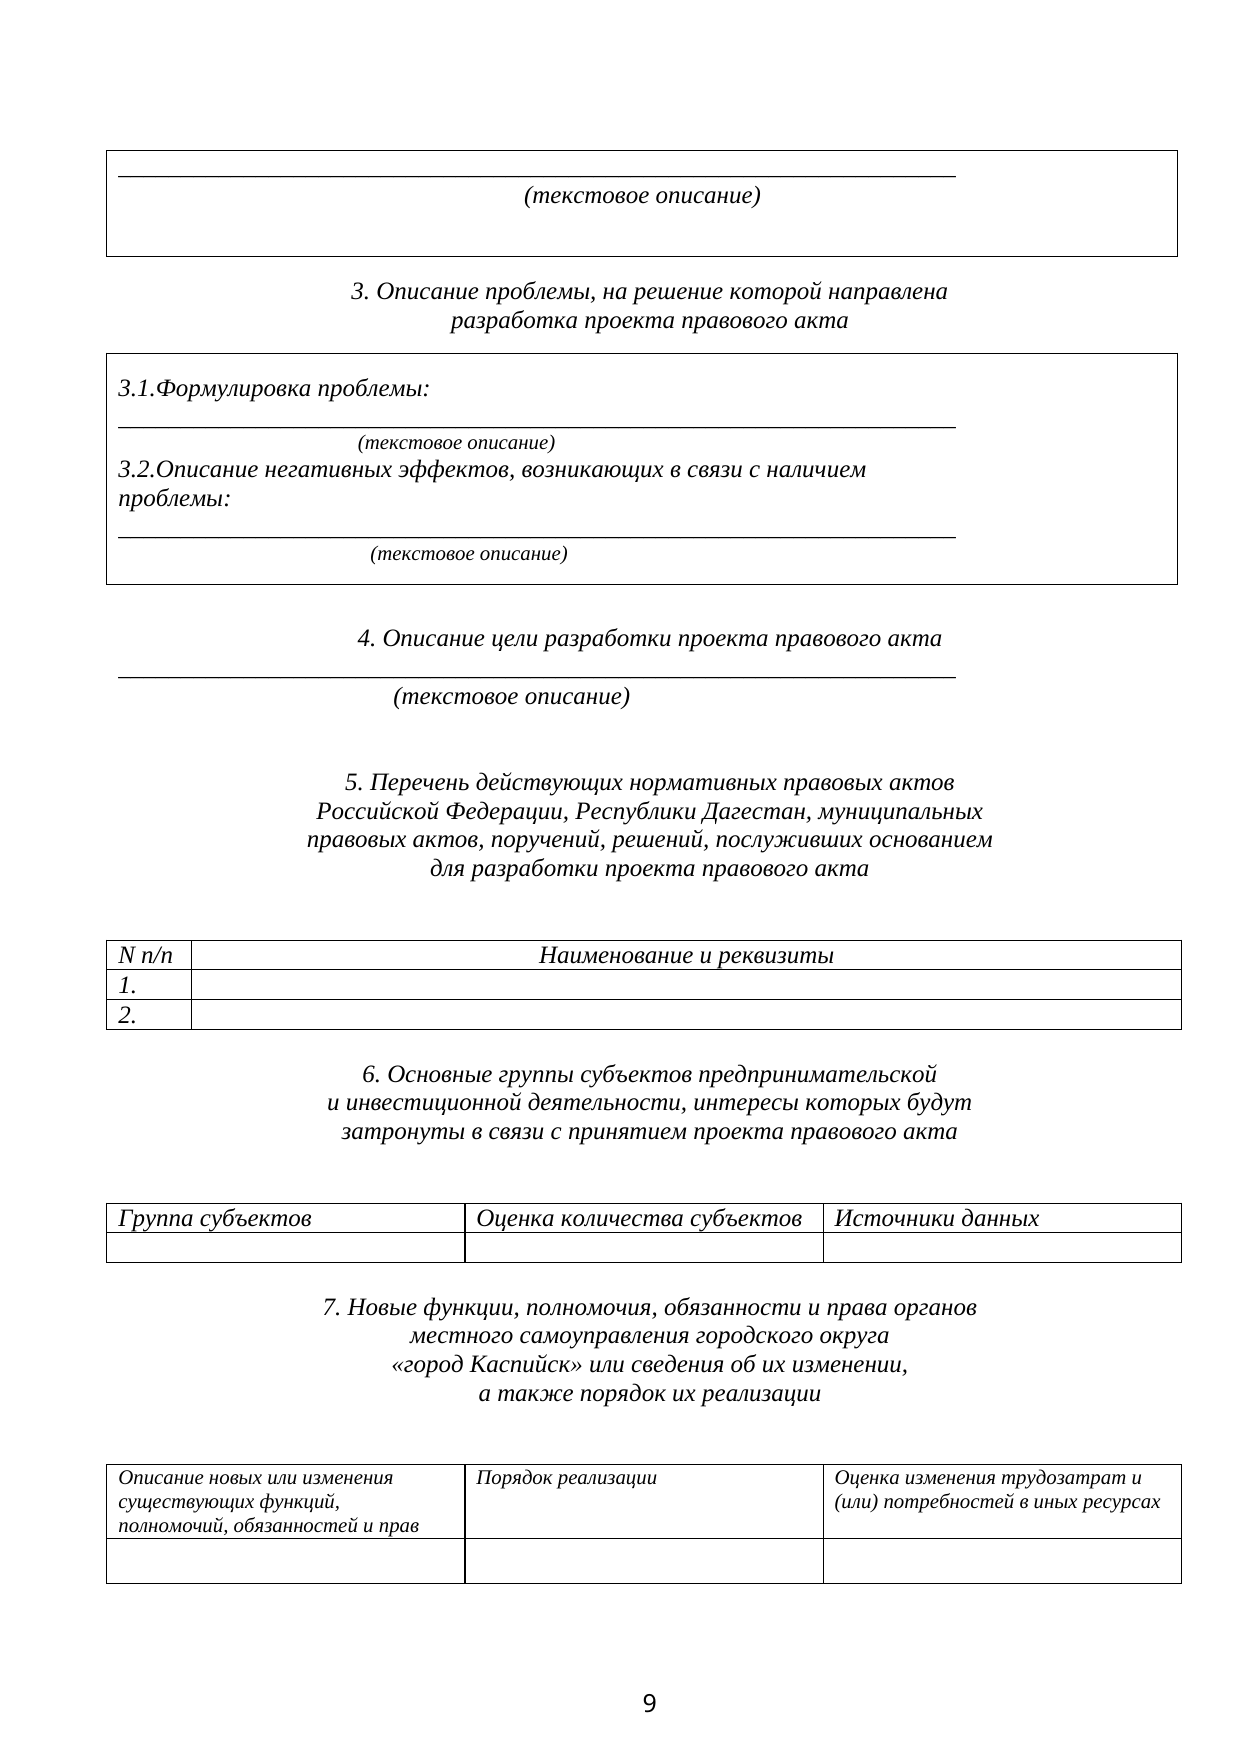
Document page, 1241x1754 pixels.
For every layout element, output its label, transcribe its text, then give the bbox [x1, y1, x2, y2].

table_header Порядок реализации [466, 1465, 823, 1537]
text (текстовое описание) [118, 681, 1181, 709]
text 4. Описание цели разработки проекта правового акта [118, 623, 1181, 652]
text местного самоуправления городского округа [118, 1321, 1181, 1349]
table_cell 2. [107, 1000, 191, 1029]
text ___________________________________________________________________ [118, 652, 1181, 681]
table_header Описание новых или изменения существующих функций, полномочий, обязанностей и прав [107, 1465, 464, 1537]
text 5. Перечень действующих нормативных правовых актов [118, 767, 1181, 796]
table_cell [466, 1233, 823, 1262]
table_cell [824, 1233, 1181, 1262]
text и инвестиционной деятельности, интересы которых будут [118, 1087, 1181, 1116]
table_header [107, 151, 1177, 256]
table_header 3.1.Формулировка проблемы: ___________________________________________________________________ (текстовое описание) 3.2.Описание негативных эффектов, возникающих в связи с наличием проблемы: ___________________________________________________________________ (текстовое описание) [107, 354, 1177, 584]
table_cell 1. [107, 970, 191, 999]
table_header Наименование и реквизиты [192, 941, 1181, 969]
table_header N п/п [107, 941, 191, 969]
table_header Источники данных [824, 1204, 1181, 1232]
table_cell [824, 1539, 1181, 1582]
text 3. Описание проблемы, на решение которой направлена [118, 276, 1181, 305]
text затронуты в связи с принятием проекта правового акта [118, 1116, 1181, 1145]
table_cell [107, 1539, 464, 1582]
text разработка проекта правового акта [118, 305, 1181, 333]
table_cell [192, 970, 1181, 999]
table_cell [192, 1000, 1181, 1029]
table_header Оценка изменения трудозатрат и (или) потребностей в иных ресурсах [824, 1465, 1181, 1537]
text для разработки проекта правового акта [118, 853, 1181, 882]
text Российской Федерации, Республики Дагестан, муниципальных [118, 796, 1181, 824]
table_header Оценка количества субъектов [466, 1204, 823, 1232]
table_cell [466, 1539, 823, 1582]
table_cell [107, 1233, 464, 1262]
text «город Каспийск» или сведения об их изменении, [118, 1349, 1181, 1378]
text 6. Основные группы субъектов предпринимательской [118, 1059, 1181, 1087]
text 7. Новые функции, полномочия, обязанности и права органов [118, 1292, 1181, 1321]
text правовых актов, поручений, решений, послуживших основанием [118, 824, 1181, 853]
table_header Группа субъектов [107, 1204, 464, 1232]
text а также порядок их реализации [118, 1378, 1181, 1407]
